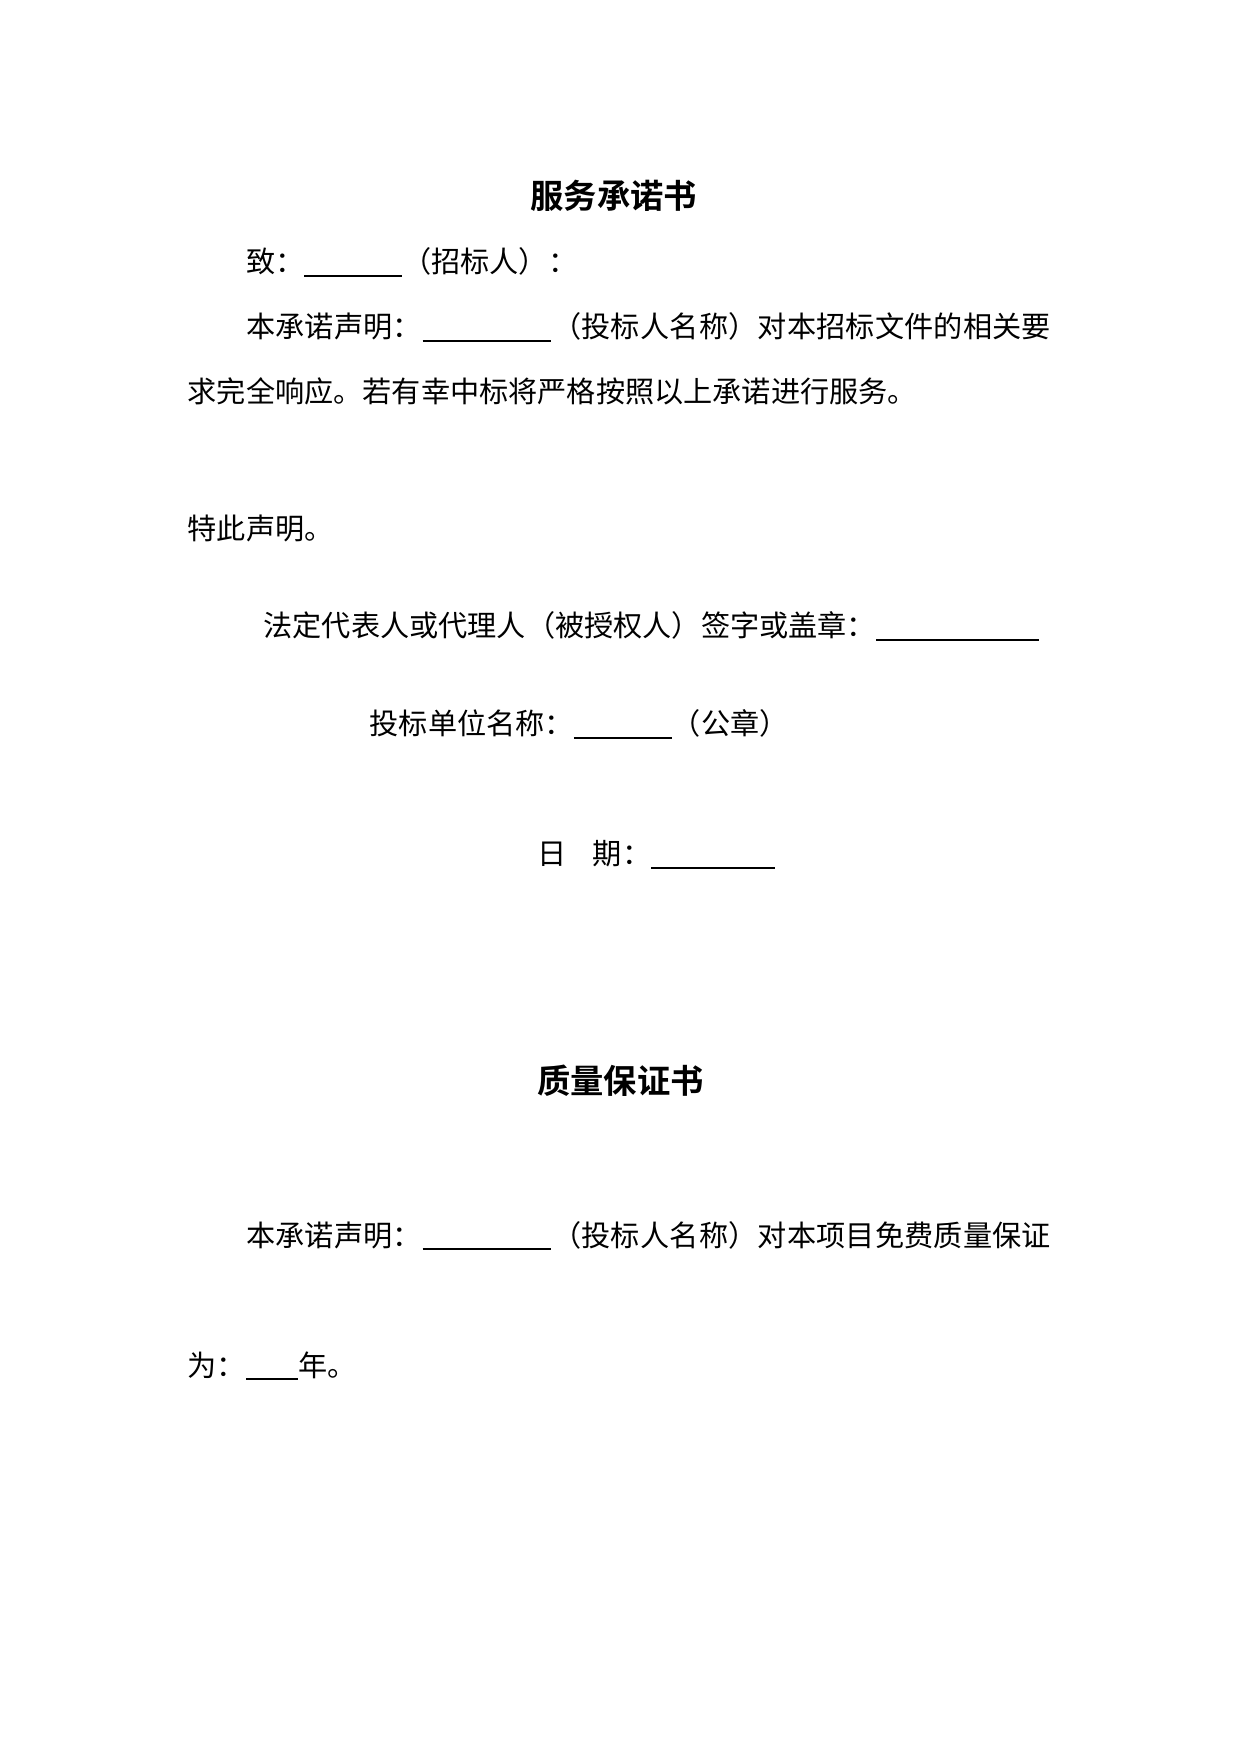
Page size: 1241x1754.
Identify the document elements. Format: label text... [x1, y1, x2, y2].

text 投标单位名称： （公章） [187, 689, 1053, 754]
text 本承诺声明： （投标人名称）对本项目免费质量保证为： 年。 [187, 1201, 1053, 1396]
text 本承诺声明： （投标人名称）对本招标文件的相关要求完全响应。若有幸中标将严格按照以上承诺进行服务。 [187, 292, 1053, 422]
text 服务承诺书 [187, 162, 1053, 227]
text 特此声明。 [187, 494, 1053, 559]
text 日 期： [187, 819, 1053, 884]
text 法定代表人或代理人（被授权人）签字或盖章： [187, 592, 1053, 657]
text 质量保证书 [187, 1047, 1053, 1112]
text 致： （招标人）： [187, 227, 1053, 292]
